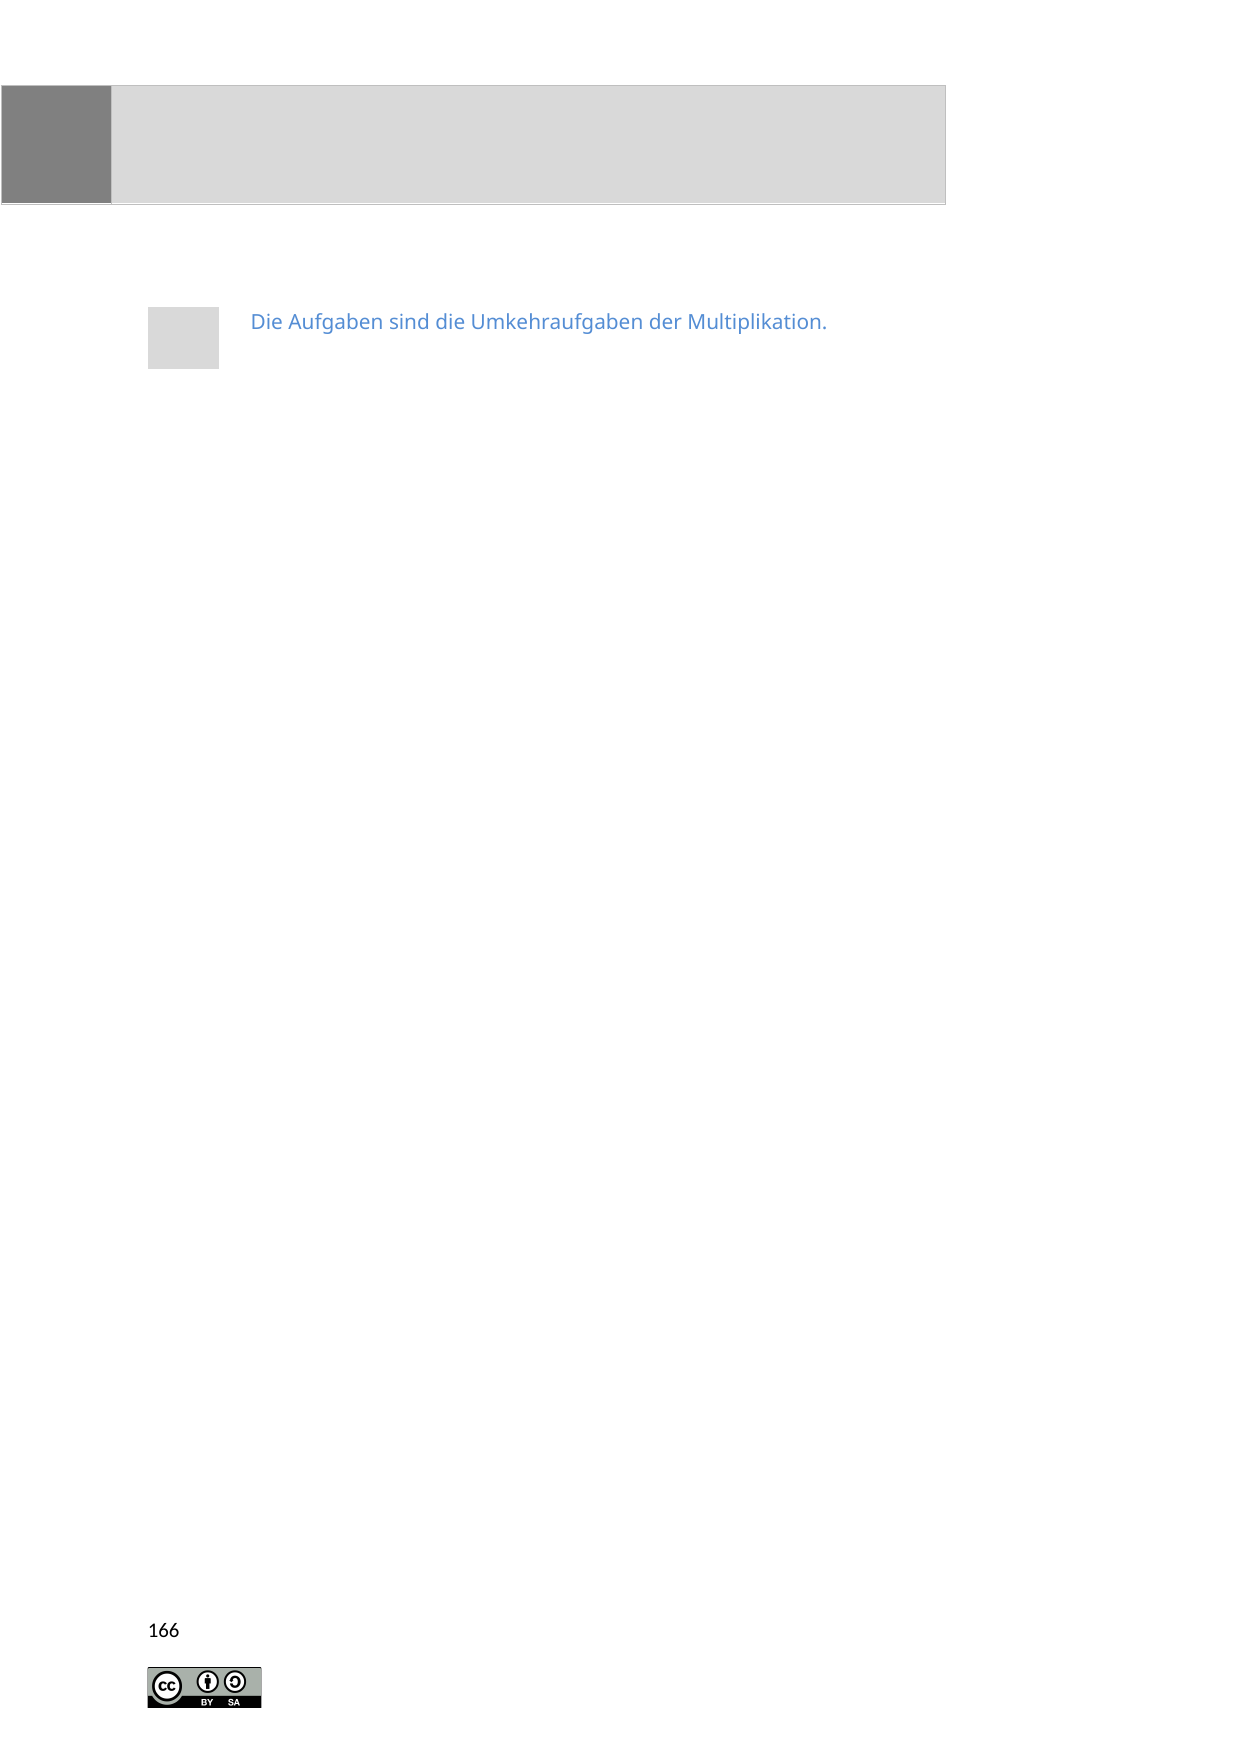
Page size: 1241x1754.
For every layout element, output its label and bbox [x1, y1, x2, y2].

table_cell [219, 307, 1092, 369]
picture [147, 1667, 262, 1708]
